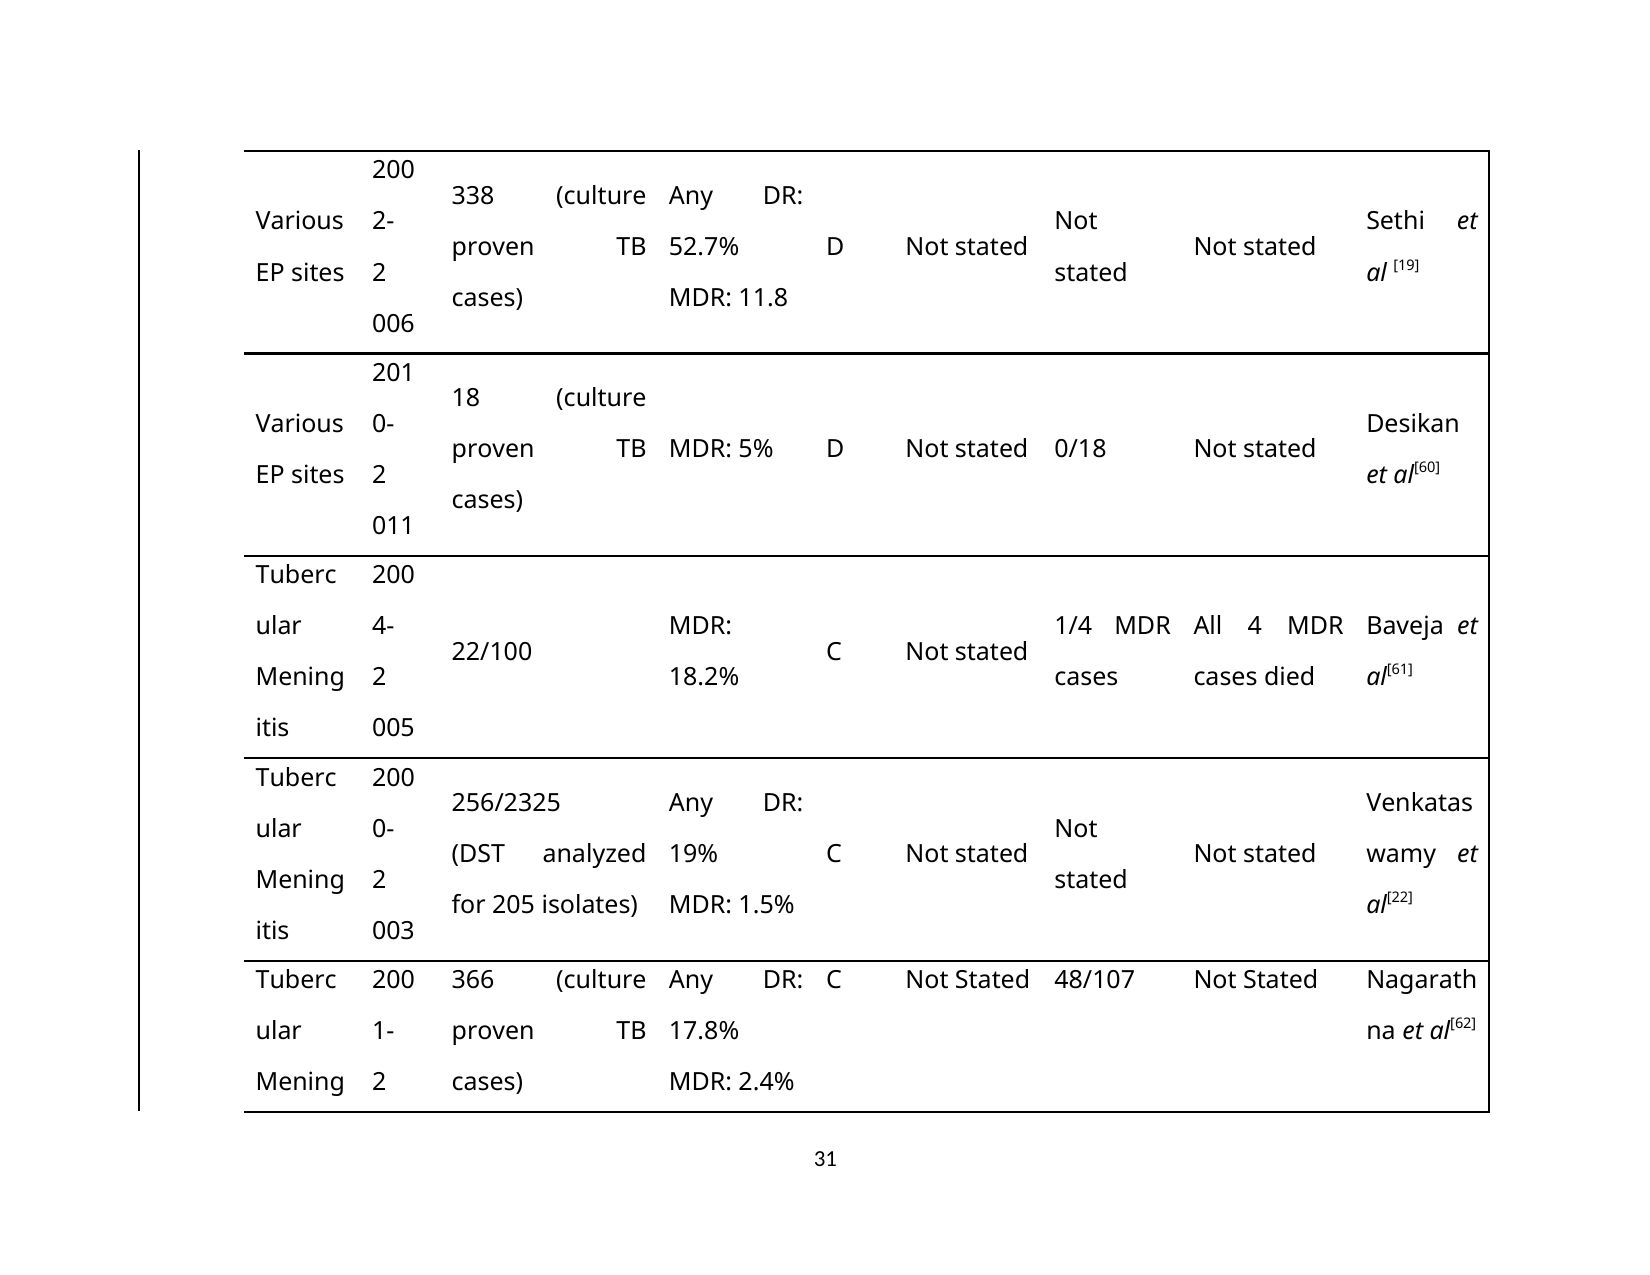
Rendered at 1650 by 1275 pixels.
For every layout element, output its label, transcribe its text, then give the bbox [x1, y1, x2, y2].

table_cell Not stated [1043, 759, 1182, 959]
table_cell Venkataswamy et al[22] [1355, 759, 1488, 959]
table_cell D [815, 355, 894, 555]
table_cell Not stated [1182, 759, 1355, 959]
table_cell Tubercular Meningitis [244, 759, 361, 959]
table_cell C [815, 557, 894, 757]
table_cell C [815, 962, 894, 1111]
table_cell All 4 MDR cases died [1182, 557, 1355, 757]
table_cell 1/4 MDR cases [1043, 557, 1182, 757]
table_cell 2004-2005 [361, 557, 440, 757]
table_cell Various EP sites [244, 152, 361, 352]
table_cell MDR: 5% [658, 355, 814, 555]
table_cell Not stated [1182, 355, 1355, 555]
table_cell Not stated [1182, 152, 1355, 352]
table_cell Desikan et al[60] [1355, 355, 1488, 555]
table_cell 2000-2003 [361, 759, 440, 959]
table_cell Tubercular Meningitis [244, 557, 361, 757]
table_cell 48/107 [1043, 962, 1182, 1111]
table_cell Not stated [894, 152, 1043, 352]
table_cell 2001-2005 [361, 962, 440, 1111]
table_cell Various EP sites [244, 355, 361, 555]
table_cell Not stated [1043, 152, 1182, 352]
table_cell 2010-2011 [361, 355, 440, 555]
table_cell 338 (culture proven TB cases) [440, 152, 657, 352]
table_cell 2002-2006 [361, 152, 440, 352]
table_cell Not stated [894, 759, 1043, 959]
table_cell C [815, 759, 894, 959]
table_cell 256/2325 (DST analyzed for 205 isolates) [440, 759, 657, 959]
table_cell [1355, 962, 1488, 1111]
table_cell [440, 962, 657, 1111]
table_cell Baveja et al[61] [1355, 557, 1488, 757]
table_cell Sethi et al [19] [1355, 152, 1488, 352]
table_cell 22/100 [440, 557, 657, 757]
table_cell Not Stated [1182, 962, 1355, 1111]
table_cell Not Stated [894, 962, 1043, 1111]
table_cell Any DR: 19% MDR: 1.5% [658, 759, 814, 959]
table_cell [658, 962, 814, 1111]
table_cell MDR: 18.2% [658, 557, 814, 757]
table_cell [244, 962, 361, 1111]
table_cell D [815, 152, 894, 352]
table_cell 18 (culture proven TB cases) [440, 355, 657, 555]
table_cell Not stated [894, 557, 1043, 757]
table_cell 0/18 [1043, 355, 1182, 555]
table_cell Any DR: 52.7% MDR: 11.8 [658, 152, 814, 352]
table_cell Not stated [894, 355, 1043, 555]
